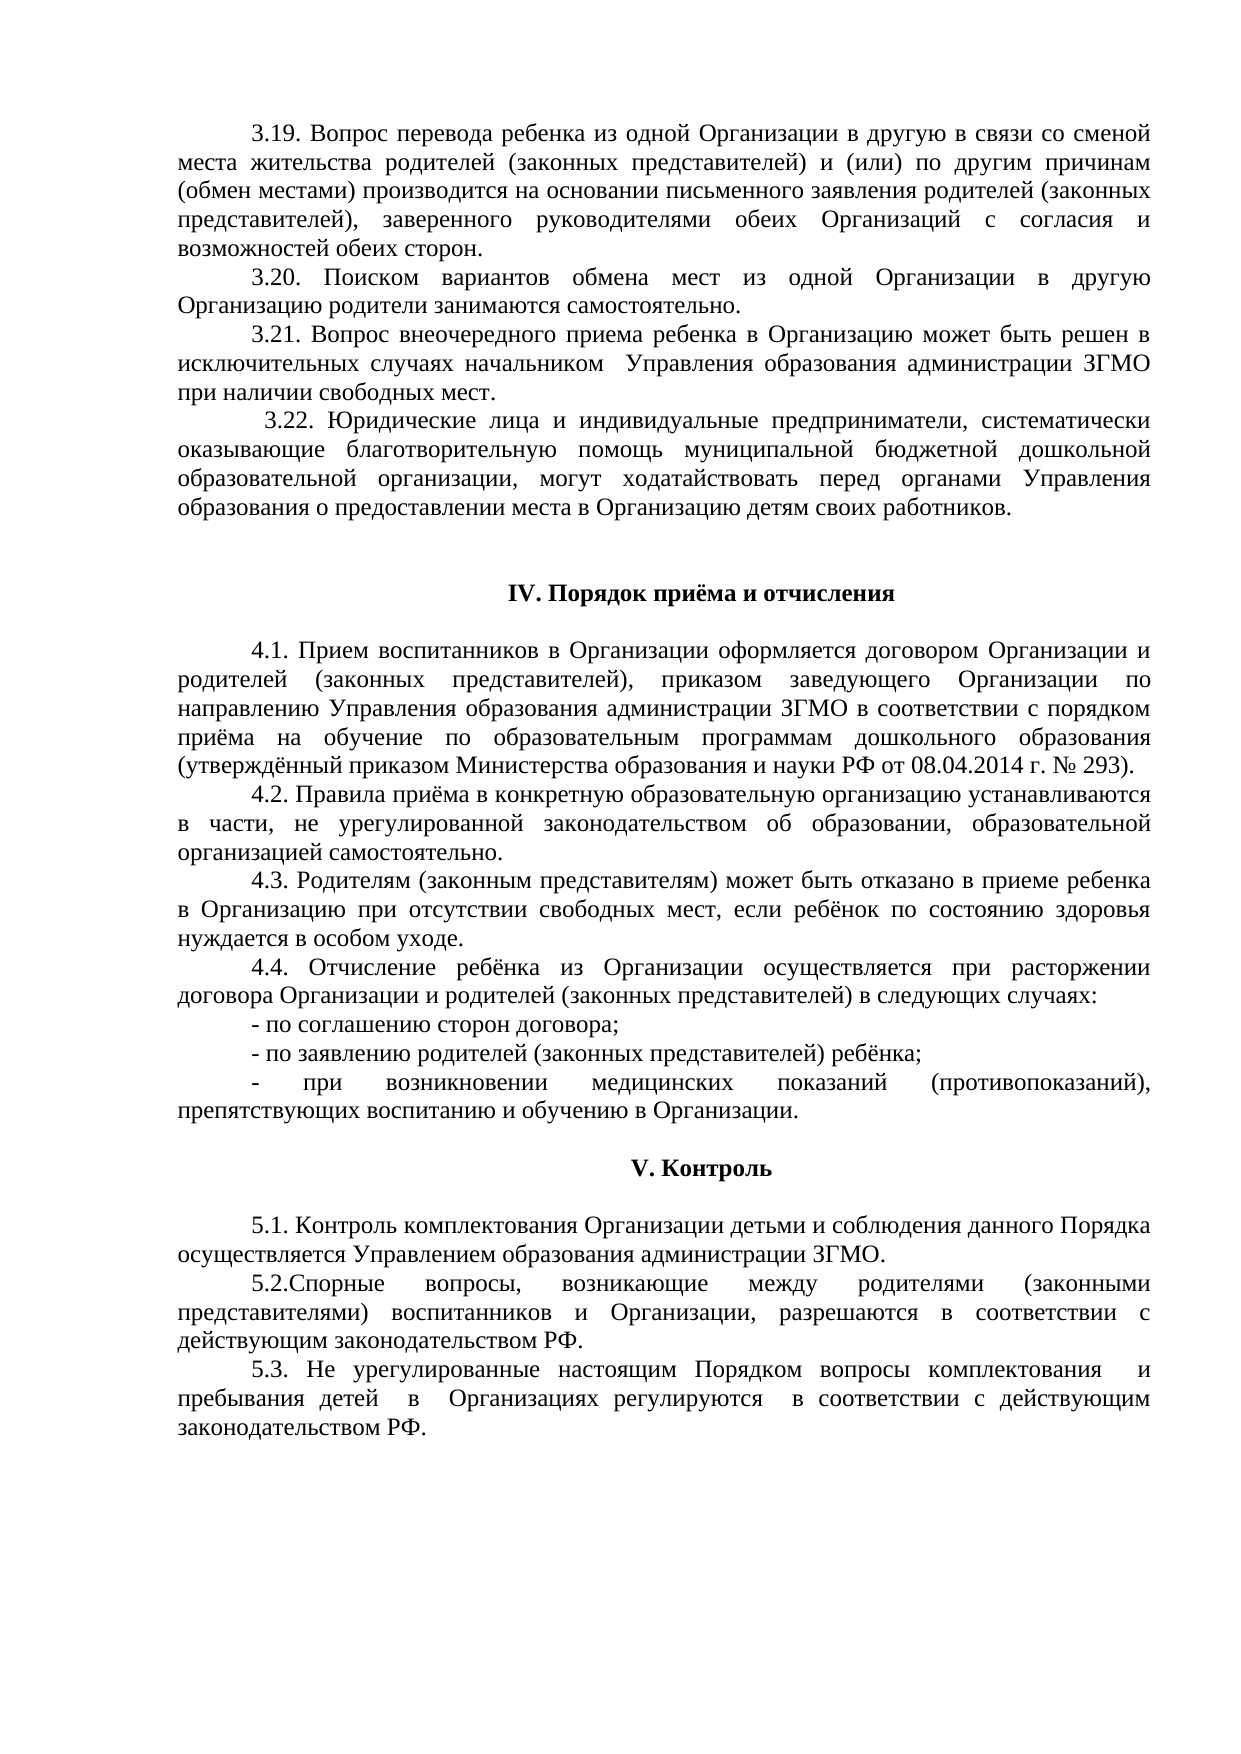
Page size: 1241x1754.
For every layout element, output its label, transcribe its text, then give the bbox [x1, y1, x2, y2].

text 3.19. Вопрос перевода ребенка из одной Организации в другую в связи со сменой места жительства родителей (законных представителей) и (или) по другим причинам (обмен местами) производится на основании письменного заявления родителей (законных представителей), заверенного руководителями обеих Организаций с согласия и возможностей обеих сторон. [177, 118, 1152, 262]
text 3.20. Поиском вариантов обмена мест из одной Организации в другую Организацию родители занимаются самостоятельно. [177, 262, 1152, 319]
text 5.3. Не урегулированные настоящим Порядком вопросы комплектования и пребывания детей в Организациях регулируются в соответствии с действующим законодательством РФ. [177, 1354, 1152, 1441]
text IV. Порядок приёма и отчисления [177, 578, 1152, 607]
text 3.21. Вопрос внеочередного приема ребенка в Организацию может быть решен в исключительных случаях начальником Управления образования администрации ЗГМО при наличии свободных мест. [177, 319, 1152, 406]
text - при возникновении медицинских показаний (противопоказаний), препятствующих воспитанию и обучению в Организации. [177, 1067, 1152, 1124]
text 4.2. Правила приёма в конкретную образовательную организацию устанавливаются в части, не урегулированной законодательством об образовании, образовательной организацией самостоятельно. [177, 779, 1152, 866]
text - по соглашению сторон договора; [177, 1009, 1152, 1038]
text 5.1. Контроль комплектования Организации детьми и соблюдения данного Порядка осуществляется Управлением образования администрации ЗГМО. [177, 1211, 1152, 1268]
text 5.2.Спорные вопросы, возникающие между родителями (законными представителями) воспитанников и Организации, разрешаются в соответствии с действующим законодательством РФ. [177, 1268, 1152, 1354]
text 4.1. Прием воспитанников в Организации оформляется договором Организации и родителей (законных представителей), приказом заведующего Организации по направлению Управления образования администрации ЗГМО в соответствии с порядком приёма на обучение по образовательным программам дошкольного образования (утверждённый приказом Министерства образования и науки РФ от 08.04.2014 г. № 293). [177, 636, 1152, 779]
text - по заявлению родителей (законных представителей) ребёнка; [177, 1038, 1152, 1067]
text 3.22. Юридические лица и индивидуальные предприниматели, систематически оказывающие благотворительную помощь муниципальной бюджетной дошкольной образовательной организации, могут ходатайствовать перед органами Управления образования о предоставлении места в Организацию детям своих работников. [177, 406, 1152, 521]
text 4.3. Родителям (законным представителям) может быть отказано в приеме ребенка в Организацию при отсутствии свободных мест, если ребёнок по состоянию здоровья нуждается в особом уходе. [177, 866, 1152, 952]
text 4.4. Отчисление ребёнка из Организации осуществляется при расторжении договора Организации и родителей (законных представителей) в следующих случаях: [177, 952, 1152, 1009]
text V. Контроль [177, 1153, 1152, 1182]
